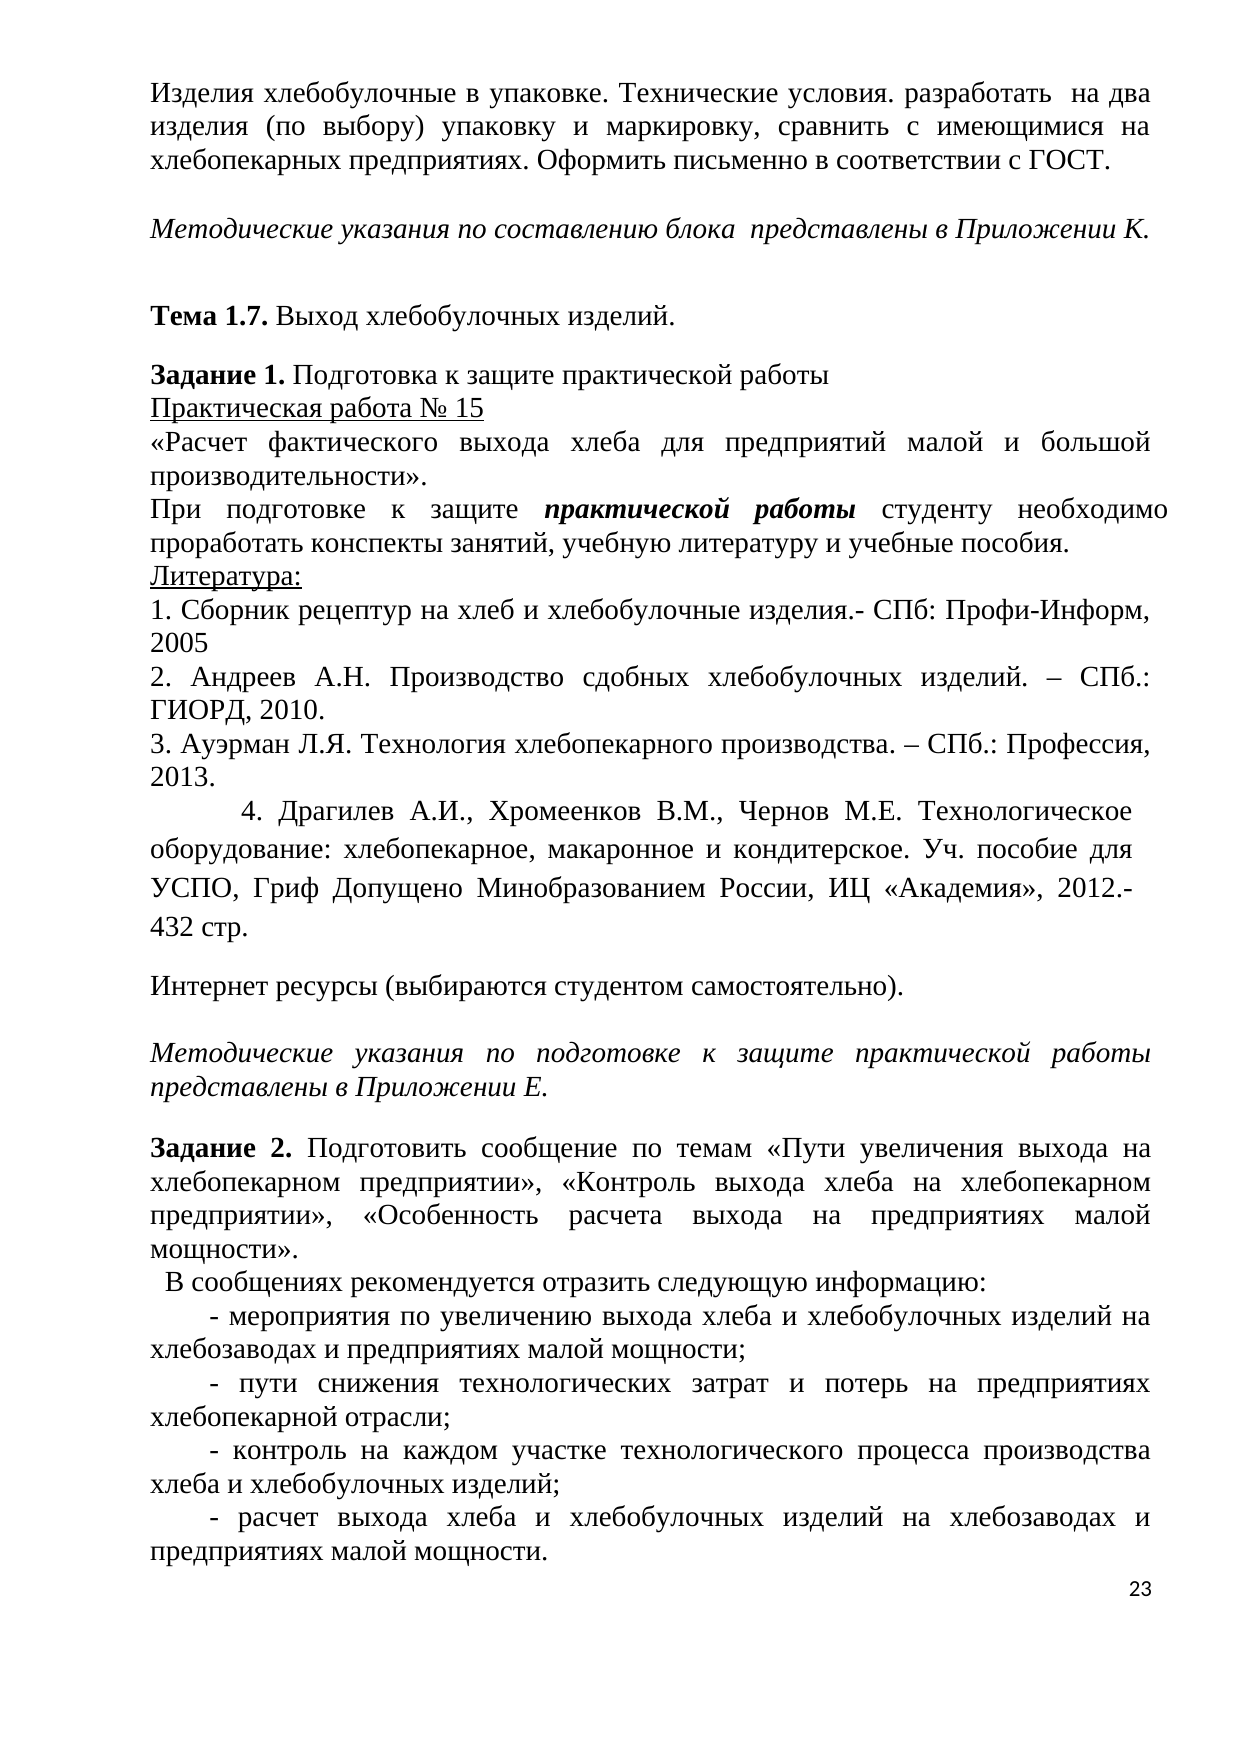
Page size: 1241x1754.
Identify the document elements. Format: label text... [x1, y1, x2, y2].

text Методические указания по подготовке к защите практической работы представлены в Приложении Е. [150, 1035, 1152, 1102]
text - расчет выхода хлеба и хлебобулочных изделий на хлебозаводах и предприятиях малой мощности. [150, 1499, 1152, 1566]
text Задание 1. Подготовка к защите практической работы [91, 357, 1152, 391]
text - контроль на каждом участке технологического процесса производства хлеба и хлебобулочных изделий; [150, 1432, 1152, 1499]
text 4. Драгилев А.И., Хромеенков В.М., Чернов М.Е. Технологическое оборудование: хлебопекарное, макаронное и кондитерское. Уч. пособие для УСПО, Гриф Допущено Минобразованием России, ИЦ «Академия», 2012.- 432 стр. [150, 793, 1134, 942]
text Интернет ресурсы (выбираются студентом самостоятельно). [150, 968, 1152, 1002]
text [150, 75, 1152, 176]
text - пути снижения технологических затрат и потерь на предприятиях хлебопекарной отрасли; [150, 1365, 1152, 1432]
text Методические указания по составлению блока представлены в Приложении К. [150, 211, 1152, 245]
text 1. Сборник рецептур на хлеб и хлебобулочные изделия.- СПб: Профи-Информ, 2005 [150, 592, 1152, 659]
text В сообщениях рекомендуется отразить следующую информацию: [91, 1264, 1152, 1298]
text Практическая работа № 15 [91, 391, 1152, 424]
text - мероприятия по увеличению выхода хлеба и хлебобулочных изделий на хлебозаводах и предприятиях малой мощности; [150, 1298, 1152, 1365]
text Литература: [150, 558, 1168, 592]
text При подготовке к защите практической работы студенту необходимо проработать конспекты занятий, учебную литературу и учебные пособия. [150, 491, 1168, 558]
text Тема 1.7. Выход хлебобулочных изделий. [150, 298, 1152, 331]
text Задание 2. Подготовить сообщение по темам «Пути увеличения выхода на хлебопекарном предприятии», «Контроль выхода хлеба на хлебопекарном предприятии», «Особенность расчета выхода на предприятиях малой мощности». [150, 1130, 1152, 1264]
text 2. Андреев А.Н. Производство сдобных хлебобулочных изделий. – СПб.: ГИОРД, 2010. [150, 659, 1152, 726]
text 3. Ауэрман Л.Я. Технология хлебопекарного производства. – СПб.: Профессия, 2013. [150, 726, 1152, 793]
text «Расчет фактического выхода хлеба для предприятий малой и большой производительности». [150, 424, 1152, 491]
